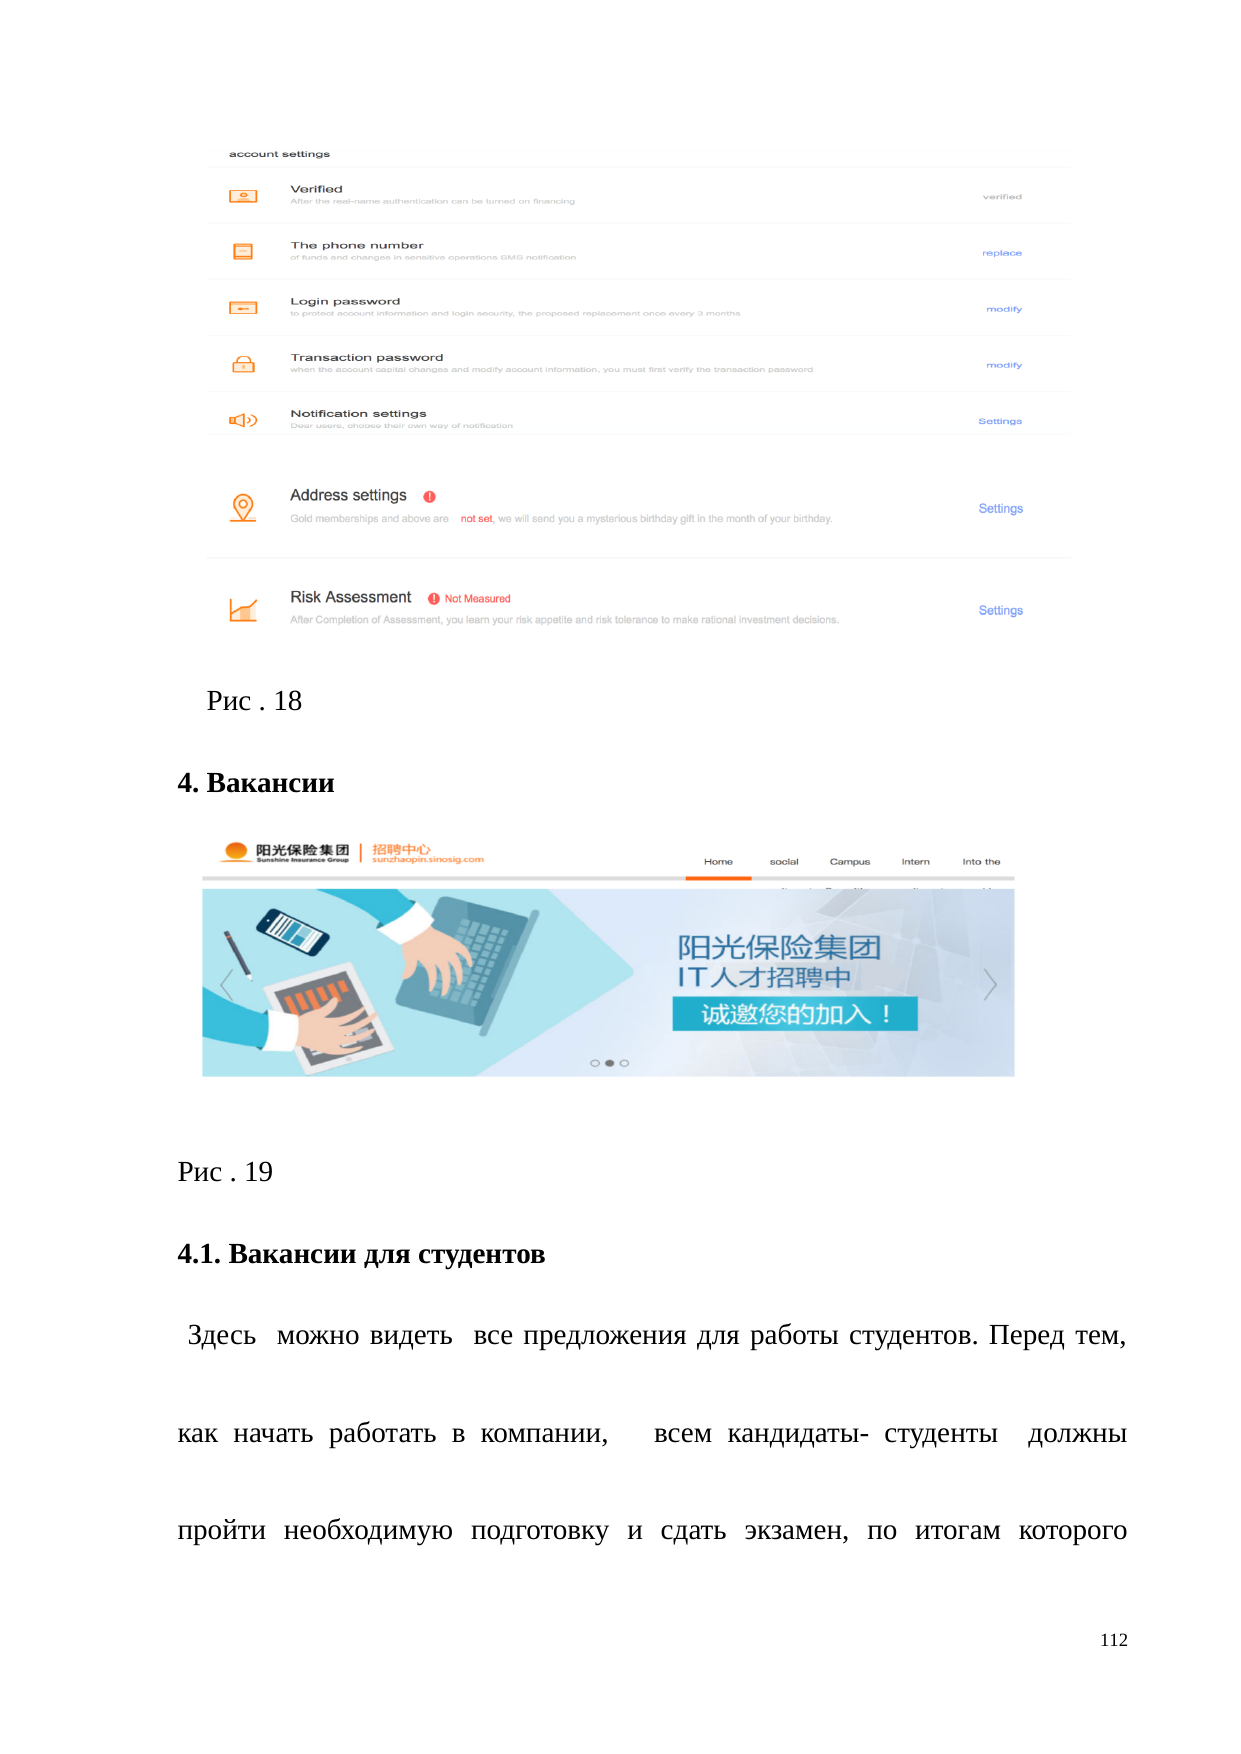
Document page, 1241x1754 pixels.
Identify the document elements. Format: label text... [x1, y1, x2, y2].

picture [206, 150, 1071, 435]
text Рис . 19 [177, 1138, 1128, 1203]
picture [177, 830, 1123, 1092]
picture [206, 457, 1071, 652]
text 4.1. Вакансии для студентов [177, 1220, 1128, 1285]
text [177, 1302, 1128, 1562]
text 4. Вакансии [177, 749, 1128, 814]
text Рис . 18 [177, 667, 1128, 732]
